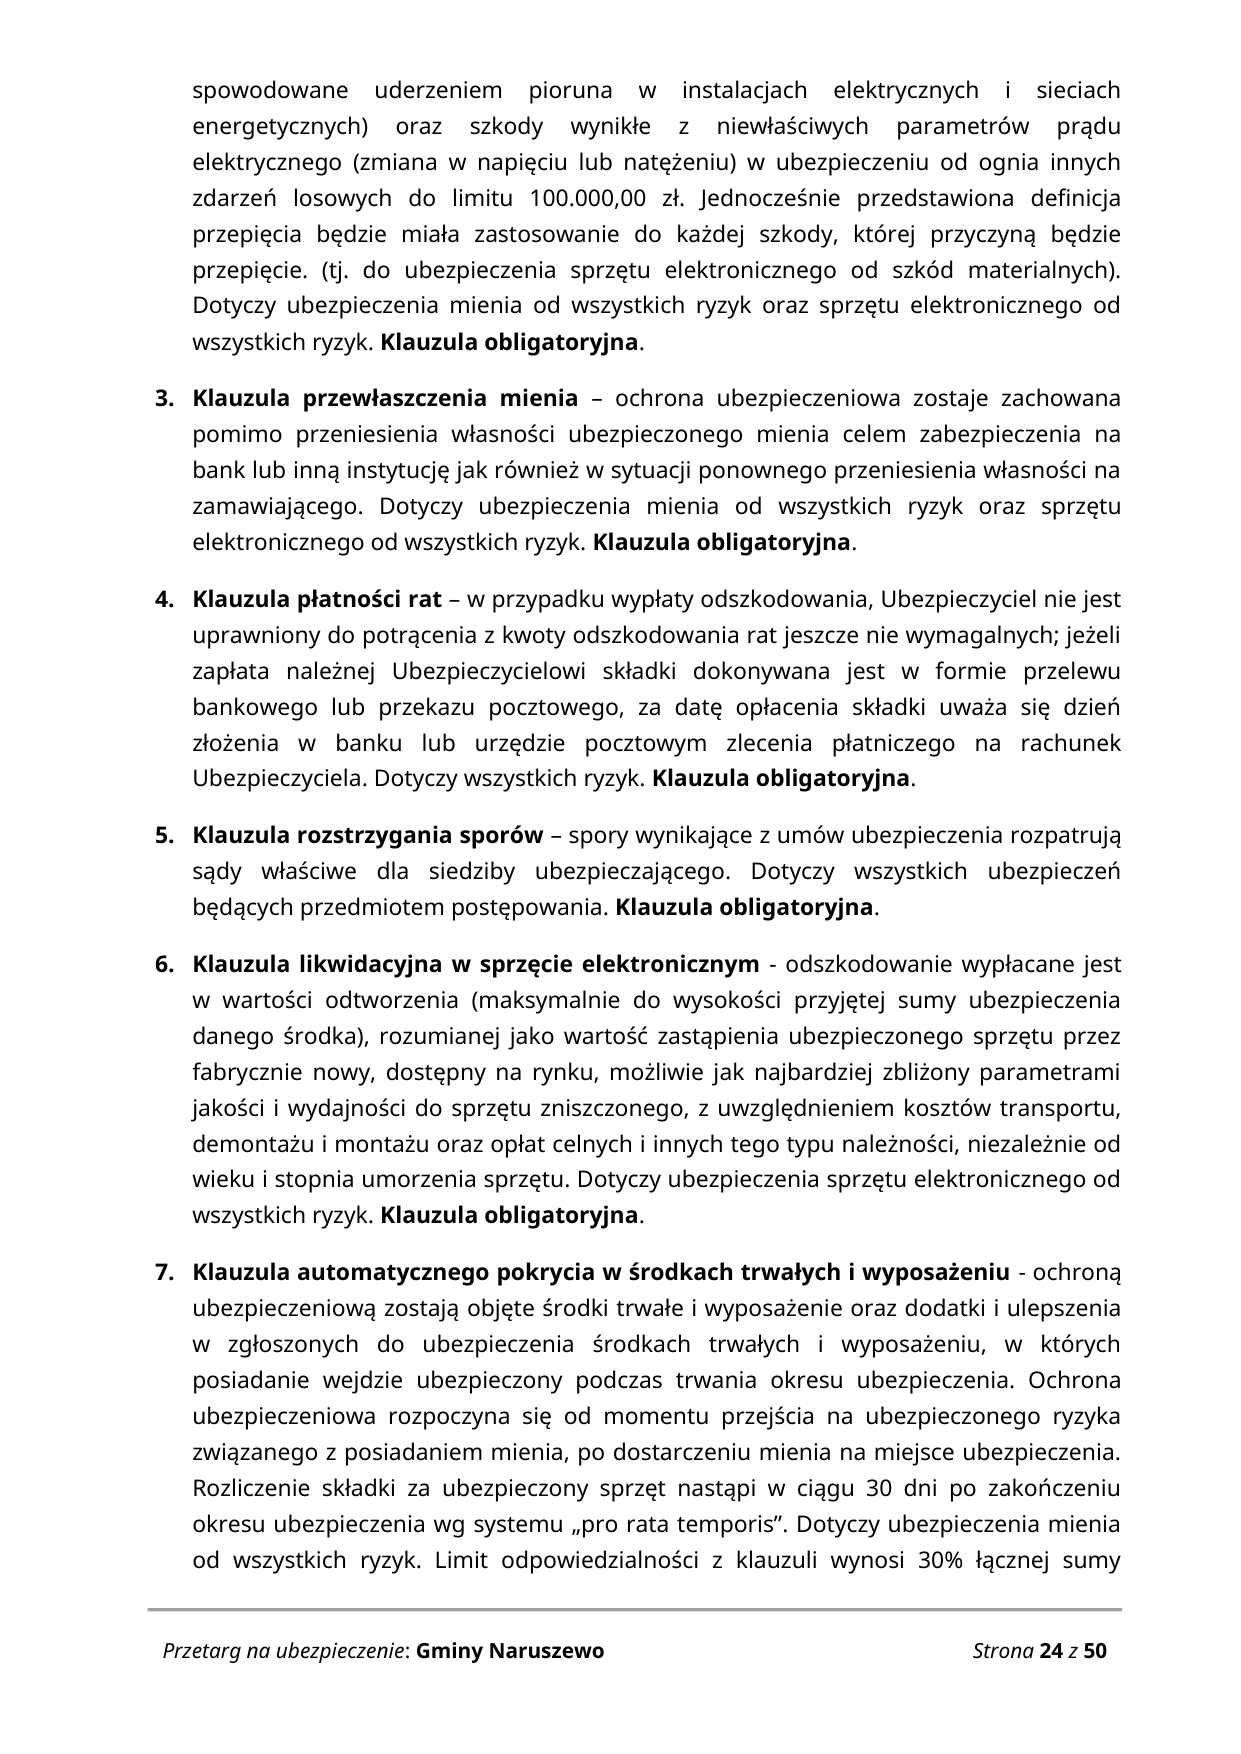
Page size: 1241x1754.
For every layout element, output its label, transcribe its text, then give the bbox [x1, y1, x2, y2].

list Klauzula przewłaszczenia mienia – ochrona ubezpieczeniowa zostaje zachowana pomimo przeniesienia własności ubezpieczonego mienia celem zabezpieczenia na bank lub inną instytucję jak również w sytuacji ponownego przeniesienia własności na zamawiającego. Dotyczy ubezpieczenia mienia od wszystkich ryzyk oraz sprzętu elektronicznego od wszystkich ryzyk. Klauzula obligatoryjna. [155, 382, 1122, 557]
list Klauzula rozstrzygania sporów – spory wynikające z umów ubezpieczenia rozpatrują sądy właściwe dla siedziby ubezpieczającego. Dotyczy wszystkich ubezpieczeń będących przedmiotem postępowania. Klauzula obligatoryjna. [155, 819, 1122, 922]
list Klauzula płatności rat – w przypadku wypłaty odszkodowania, Ubezpieczyciel nie jest uprawniony do potrącenia z kwoty odszkodowania rat jeszcze nie wymagalnych; jeżeli zapłata należnej Ubezpieczycielowi składki dokonywana jest w formie przelewu bankowego lub przekazu pocztowego, za datę opłacenia składki uważa się dzień złożenia w banku lub urzędzie pocztowym zlecenia płatniczego na rachunek Ubezpieczyciela. Dotyczy wszystkich ryzyk. Klauzula obligatoryjna. [155, 583, 1122, 794]
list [155, 1256, 1122, 1575]
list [155, 74, 1122, 357]
list Klauzula likwidacyjna w sprzęcie elektronicznym - odszkodowanie wypłacane jest w wartości odtworzenia (maksymalnie do wysokości przyjętej sumy ubezpieczenia danego środka), rozumianej jako wartość zastąpienia ubezpieczonego sprzętu przez fabrycznie nowy, dostępny na rynku, możliwie jak najbardziej zbliżony parametrami jakości i wydajności do sprzętu zniszczonego, z uwzględnieniem kosztów transportu, demontażu i montażu oraz opłat celnych i innych tego typu należności, niezależnie od wieku i stopnia umorzenia sprzętu. Dotyczy ubezpieczenia sprzętu elektronicznego od wszystkich ryzyk. Klauzula obligatoryjna. [155, 948, 1122, 1231]
